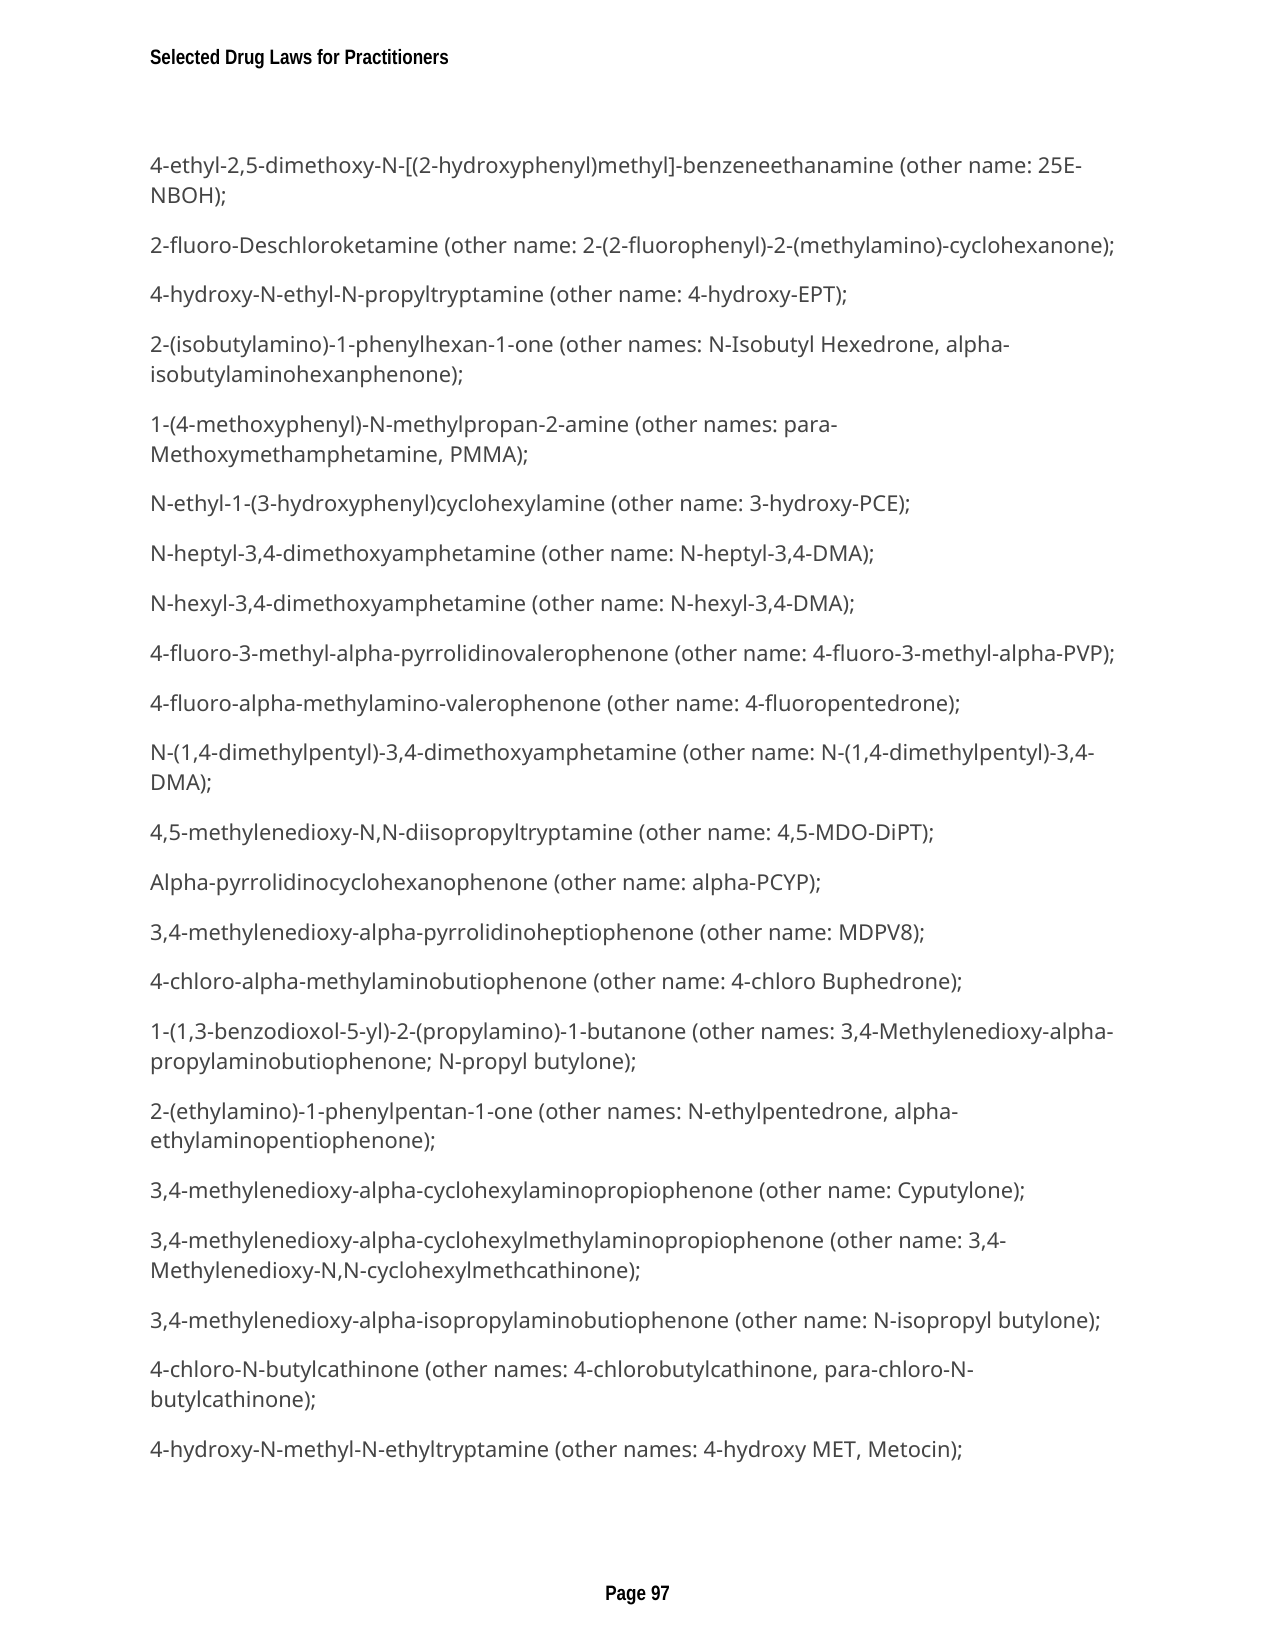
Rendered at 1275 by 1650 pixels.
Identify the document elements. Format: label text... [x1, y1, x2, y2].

text N-ethyl-1-(3-hydroxyphenyl)cyclohexylamine (other name: 3-hydroxy-PCE); [150, 488, 1125, 518]
text 4-chloro-N-butylcathinone (other names: 4-chlorobutylcathinone, para-chloro-N-butylcathinone); [150, 1354, 1125, 1414]
text Alpha-pyrrolidinocyclohexanophenone (other name: alpha-PCYP); [150, 867, 1125, 896]
text N-(1,4-dimethylpentyl)-3,4-dimethoxyamphetamine (other name: N-(1,4-dimethylpentyl)-3,4-DMA); [150, 737, 1125, 797]
text 2-fluoro-Deschloroketamine (other name: 2-(2-fluorophenyl)-2-(methylamino)-cyclohexanone); [150, 229, 1125, 259]
text 1-(1,3-benzodioxol-5-yl)-2-(propylamino)-1-butanone (other names: 3,4-Methylenedioxy-alpha-propylaminobutiophenone; N-propyl butylone); [150, 1016, 1125, 1076]
text 4-fluoro-3-methyl-alpha-pyrrolidinovalerophenone (other name: 4-fluoro-3-methyl-alpha-PVP); [150, 638, 1125, 667]
text 3,4-methylenedioxy-alpha-cyclohexylmethylaminopropiophenone (other name: 3,4-Methylenedioxy-N,N-cyclohexylmethcathinone); [150, 1225, 1125, 1284]
text 3,4-methylenedioxy-alpha-isopropylaminobutiophenone (other name: N-isopropyl butylone); [150, 1304, 1125, 1334]
text 2-(isobutylamino)-1-phenylhexan-1-one (other names: N-Isobutyl Hexedrone, alpha-isobutylaminohexanphenone); [150, 329, 1125, 389]
text N-hexyl-3,4-dimethoxyamphetamine (other name: N-hexyl-3,4-DMA); [150, 588, 1125, 618]
text 1-(4-methoxyphenyl)-N-methylpropan-2-amine (other names: para-Methoxymethamphetamine, PMMA); [150, 409, 1125, 468]
text 4-ethyl-2,5-dimethoxy-N-[(2-hydroxyphenyl)methyl]-benzeneethanamine (other name: 25E-NBOH); [150, 150, 1125, 209]
text 4-hydroxy-N-methyl-N-ethyltryptamine (other names: 4-hydroxy MET, Metocin); [150, 1434, 1125, 1464]
text 3,4-methylenedioxy-alpha-cyclohexylaminopropiophenone (other name: Cyputylone); [150, 1175, 1125, 1205]
text N-heptyl-3,4-dimethoxyamphetamine (other name: N-heptyl-3,4-DMA); [150, 538, 1125, 568]
text 4-fluoro-alpha-methylamino-valerophenone (other name: 4-fluoropentedrone); [150, 687, 1125, 717]
text 3,4-methylenedioxy-alpha-pyrrolidinoheptiophenone (other name: MDPV8); [150, 916, 1125, 946]
text 4,5-methylenedioxy-N,N-diisopropyltryptamine (other name: 4,5-MDO-DiPT); [150, 817, 1125, 847]
text 2-(ethylamino)-1-phenylpentan-1-one (other names: N-ethylpentedrone, alpha-ethylaminopentiophenone); [150, 1096, 1125, 1155]
text 4-hydroxy-N-ethyl-N-propyltryptamine (other name: 4-hydroxy-EPT); [150, 279, 1125, 309]
text 4-chloro-alpha-methylaminobutiophenone (other name: 4-chloro Buphedrone); [150, 966, 1125, 996]
